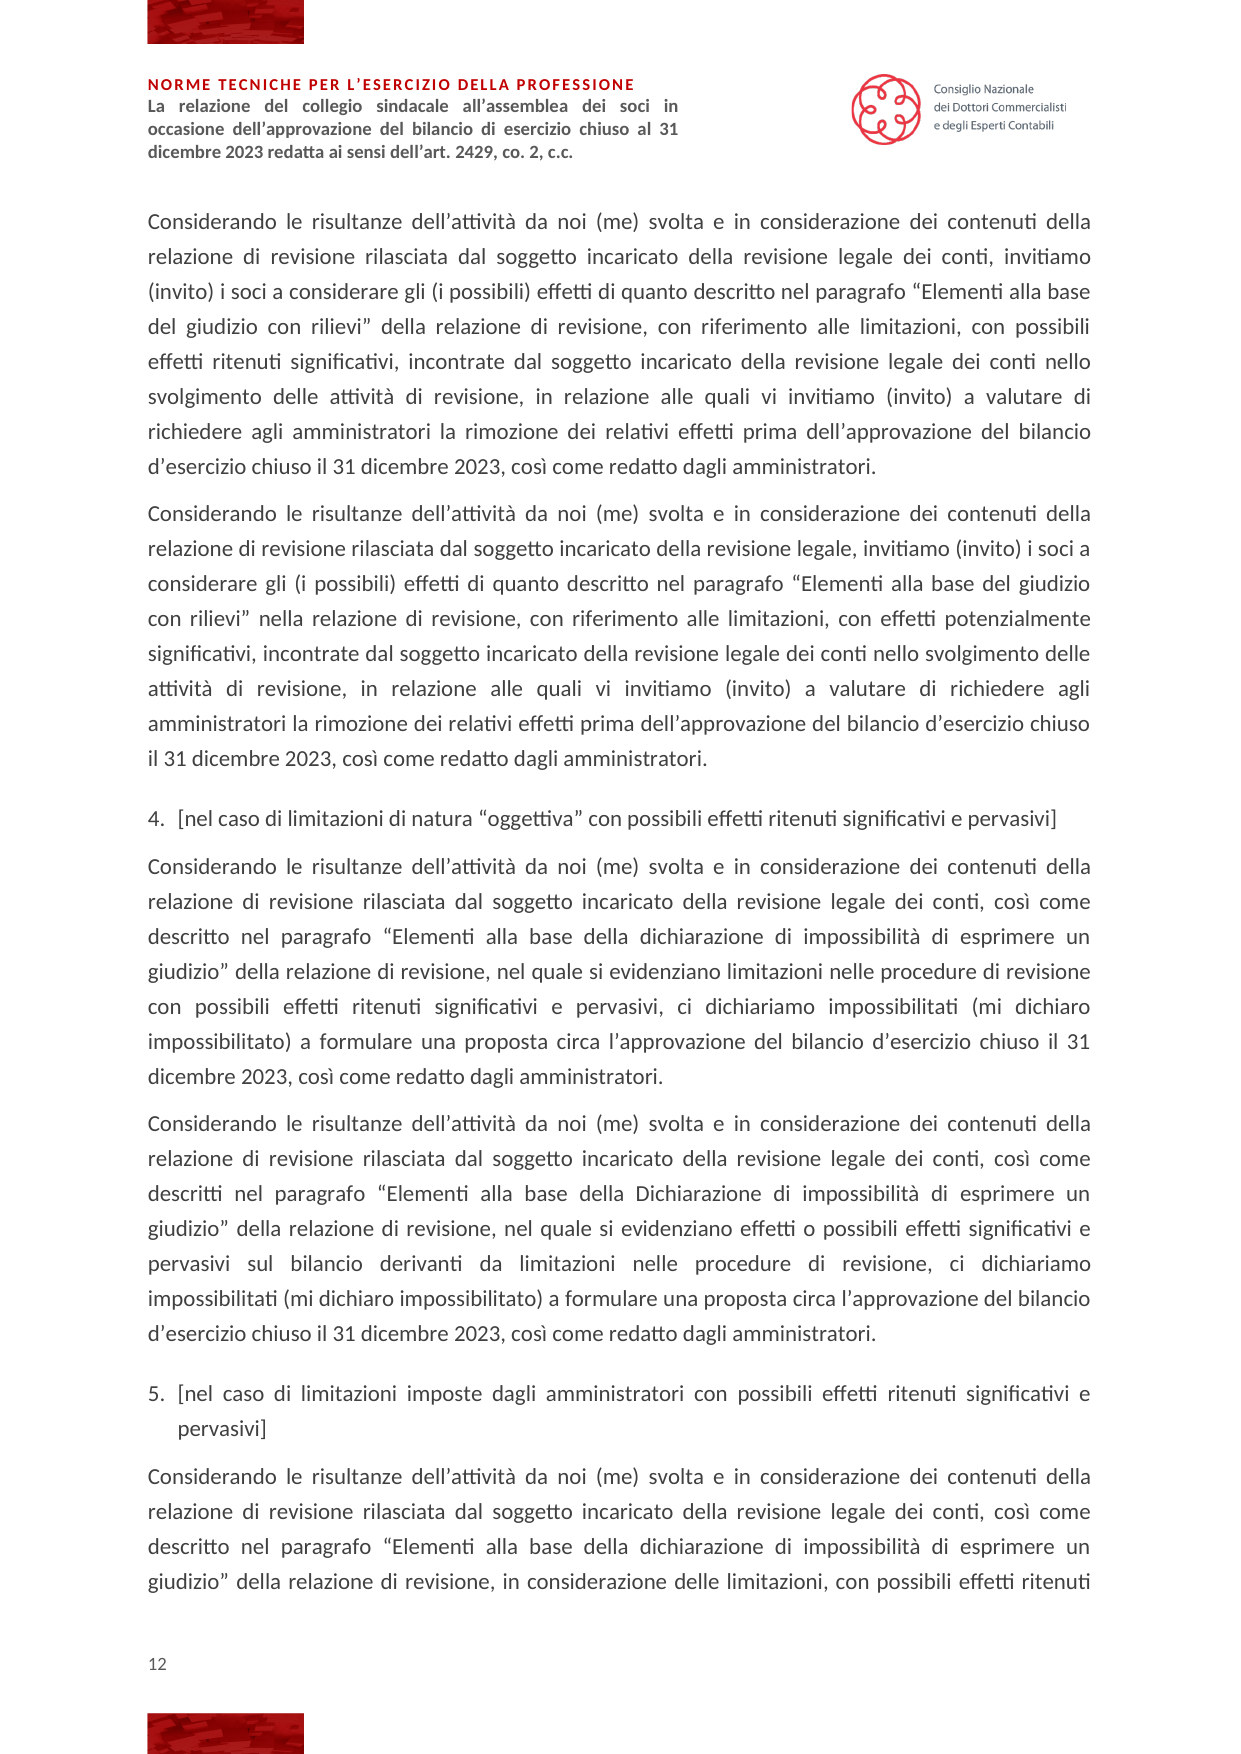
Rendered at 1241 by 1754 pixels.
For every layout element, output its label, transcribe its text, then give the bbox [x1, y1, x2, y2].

picture [851, 74, 1066, 145]
text Considerando le risultanze dell’attività da noi (me) svolta e in considerazione dei contenuti della relazione di revisione rilasciata dal soggetto incaricato della revisione legale, invitiamo (invito) i soci a considerare gli (i possibili) effetti di quanto descritto nel paragrafo “Elementi alla base del giudizio con rilievi” nella relazione di revisione, con riferimento alle limitazioni, con effetti potenzialmente significativi, incontrate dal soggetto incaricato della revisione legale dei conti nello svolgimento delle attività di revisione, in relazione alle quali vi invitiamo (invito) a valutare di richiedere agli amministratori la rimozione dei relativi effetti prima dell’approvazione del bilancio d’esercizio chiuso il 31 dicembre 2023, così come redatto dagli amministratori. [148, 499, 1092, 772]
list [nel caso di limitazioni di natura “oggettiva” con possibili effetti ritenuti significativi e pervasivi] [148, 804, 1092, 832]
text Considerando le risultanze dell’attività da noi (me) svolta e in considerazione dei contenuti della relazione di revisione rilasciata dal soggetto incaricato della revisione legale dei conti, così come descritti nel paragrafo “Elementi alla base della Dichiarazione di impossibilità di esprimere un giudizio” della relazione di revisione, nel quale si evidenziano effetti o possibili effetti significativi e pervasivi sul bilancio derivanti da limitazioni nelle procedure di revisione, ci dichiariamo impossibilitati (mi dichiaro impossibilitato) a formulare una proposta circa l’approvazione del bilancio d’esercizio chiuso il 31 dicembre 2023, così come redatto dagli amministratori. [148, 1109, 1092, 1347]
text Considerando le risultanze dell’attività da noi (me) svolta e in considerazione dei contenuti della relazione di revisione rilasciata dal soggetto incaricato della revisione legale dei conti, così come descritto nel paragrafo “Elementi alla base della dichiarazione di impossibilità di esprimere un giudizio” della relazione di revisione, nel quale si evidenziano limitazioni nelle procedure di revisione con possibili effetti ritenuti significativi e pervasivi, ci dichiariamo impossibilitati (mi dichiaro impossibilitato) a formulare una proposta circa l’approvazione del bilancio d’esercizio chiuso il 31 dicembre 2023, così come redatto dagli amministratori. [148, 852, 1092, 1090]
picture [148, 0, 304, 44]
picture [148, 1714, 304, 1754]
list [nel caso di limitazioni imposte dagli amministratori con possibili effetti ritenuti significativi e pervasivi] [148, 1379, 1092, 1442]
text Considerando le risultanze dell’attività da noi (me) svolta e in considerazione dei contenuti della relazione di revisione rilasciata dal soggetto incaricato della revisione legale dei conti, invitiamo (invito) i soci a considerare gli (i possibili) effetti di quanto descritto nel paragrafo “Elementi alla base del giudizio con rilievi” della relazione di revisione, con riferimento alle limitazioni, con possibili effetti ritenuti significativi, incontrate dal soggetto incaricato della revisione legale dei conti nello svolgimento delle attività di revisione, in relazione alle quali vi invitiamo (invito) a valutare di richiedere agli amministratori la rimozione dei relativi effetti prima dell’approvazione del bilancio d’esercizio chiuso il 31 dicembre 2023, così come redatto dagli amministratori. [148, 207, 1092, 480]
